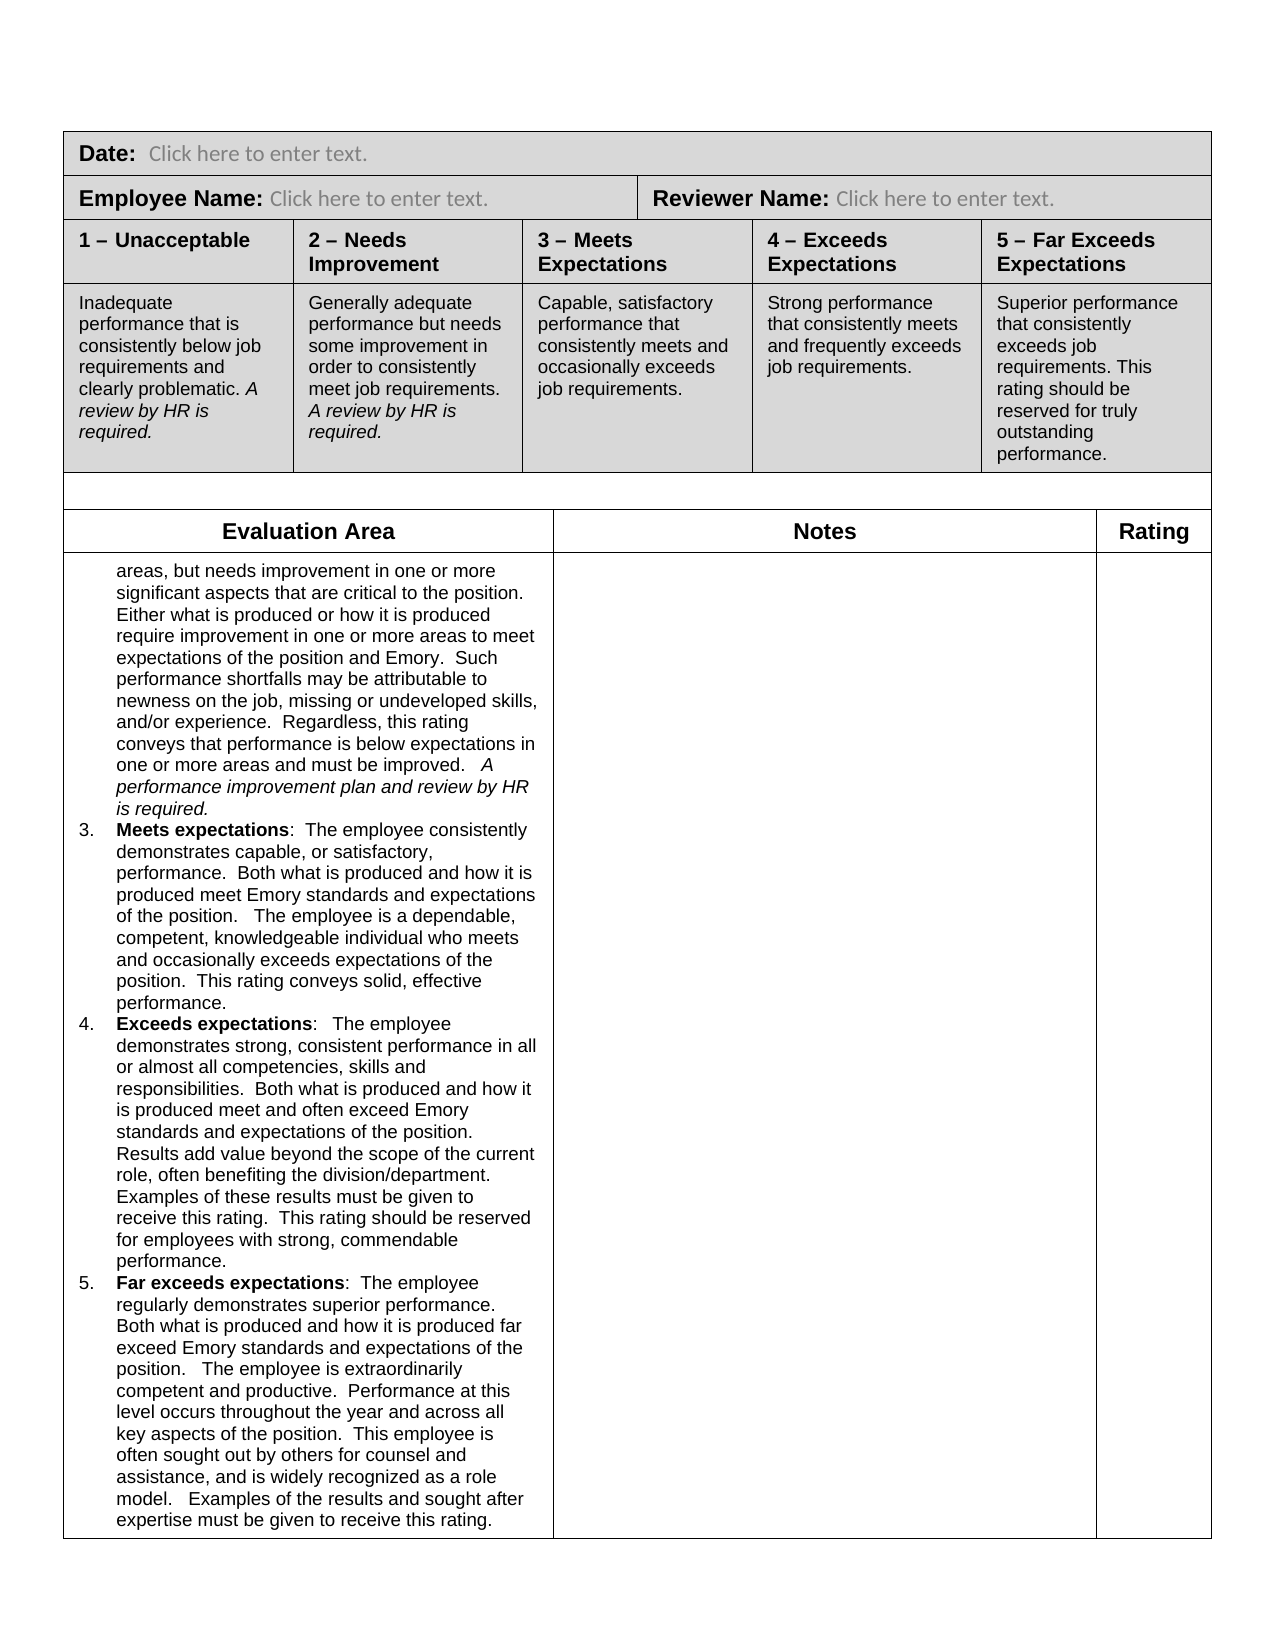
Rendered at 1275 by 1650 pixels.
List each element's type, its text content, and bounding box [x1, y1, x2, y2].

table_cell 5 – Far Exceeds Expectations [982, 220, 1211, 283]
table_cell Capable, satisfactory performance that consistently meets and occasionally exceeds job requirements. [523, 284, 752, 472]
table_cell Strong performance that consistently meets and frequently exceeds job requirements. [753, 284, 981, 472]
table_cell Generally adequate performance but needs some improvement in order to consistently meet job requirements. A review by HR is required. [294, 284, 522, 472]
table_cell 3 – Meets Expectations [523, 220, 752, 283]
table_cell Evaluation Area [64, 510, 553, 552]
table_cell 4 – Exceeds Expectations [753, 220, 981, 283]
table_cell Overall Score Unacceptable: The employee frequently performs below the level expected of this position in all or almost all key aspects of the position. Both what is produced and how it is produced are below Emory standards and clearly unacceptable. Unless there is obvious and immediate improvement, earning this rating should cause Emory and the employee to seriously consider whether continued employment is appropriate. A performance improvement plan and review by HR is required. Needs improvement: The employee demonstrates adequate performance in most areas, but needs improvement in one or more significant aspects that are critical to the position. Either what is produced or how it is produced require improvement in one or more areas to meet expectations of the position and Emory. Such performance shortfalls may be attributable to newness on the job, missing or undeveloped skills, and/or experience. Regardless, this rating conveys that performance is below expectations in one or more areas and must be improved. A performance improvement plan and review by HR is required. Meets expectations: The employee consistently demonstrates capable, or satisfactory, performance. Both what is produced and how it is produced meet Emory standards and expectations of the position. The employee is a dependable, competent, knowledgeable individual who meets and occasionally exceeds expectations of the position. This rating conveys solid, effective performance. Exceeds expectations: The employee demonstrates strong, consistent performance in all or almost all competencies, skills and responsibilities. Both what is produced and how it is produced meet and often exceed Emory standards and expectations of the position. Results add value beyond the scope of the current role, often benefiting the division/department. Examples of these results must be given to receive this rating. This rating should be reserved for employees with strong, commendable performance. Far exceeds expectations: The employee regularly demonstrates superior performance. Both what is produced and how it is produced far exceed Emory standards and expectations of the position. The employee is extraordinarily competent and productive. Performance at this level occurs throughout the year and across all key aspects of the position. This employee is often sought out by others for counsel and assistance, and is widely recognized as a role model. Examples of the results and sought after expertise must be given to receive this rating. This rating should be used sparingly and reserved for truly outstanding performance throughout the review period. [64, 553, 553, 1538]
table_cell Superior performance that consistently exceeds job requirements. This rating should be reserved for truly outstanding performance. [982, 284, 1211, 472]
table_cell Employee Name: [64, 176, 637, 219]
table_cell Inadequate performance that is consistently below job requirements and clearly problematic. A review by HR is required. [64, 284, 293, 472]
table_cell 2 – Needs Improvement [294, 220, 522, 283]
table_cell Rating [1097, 510, 1211, 552]
table_cell Notes [554, 510, 1096, 552]
table_cell [1097, 553, 1211, 1538]
table_cell [554, 553, 1096, 1538]
table_cell 1 – Unacceptable [64, 220, 293, 283]
table_cell [64, 473, 1211, 509]
table_cell Reviewer Name: [638, 176, 1211, 219]
table_header Date: [64, 132, 1211, 175]
